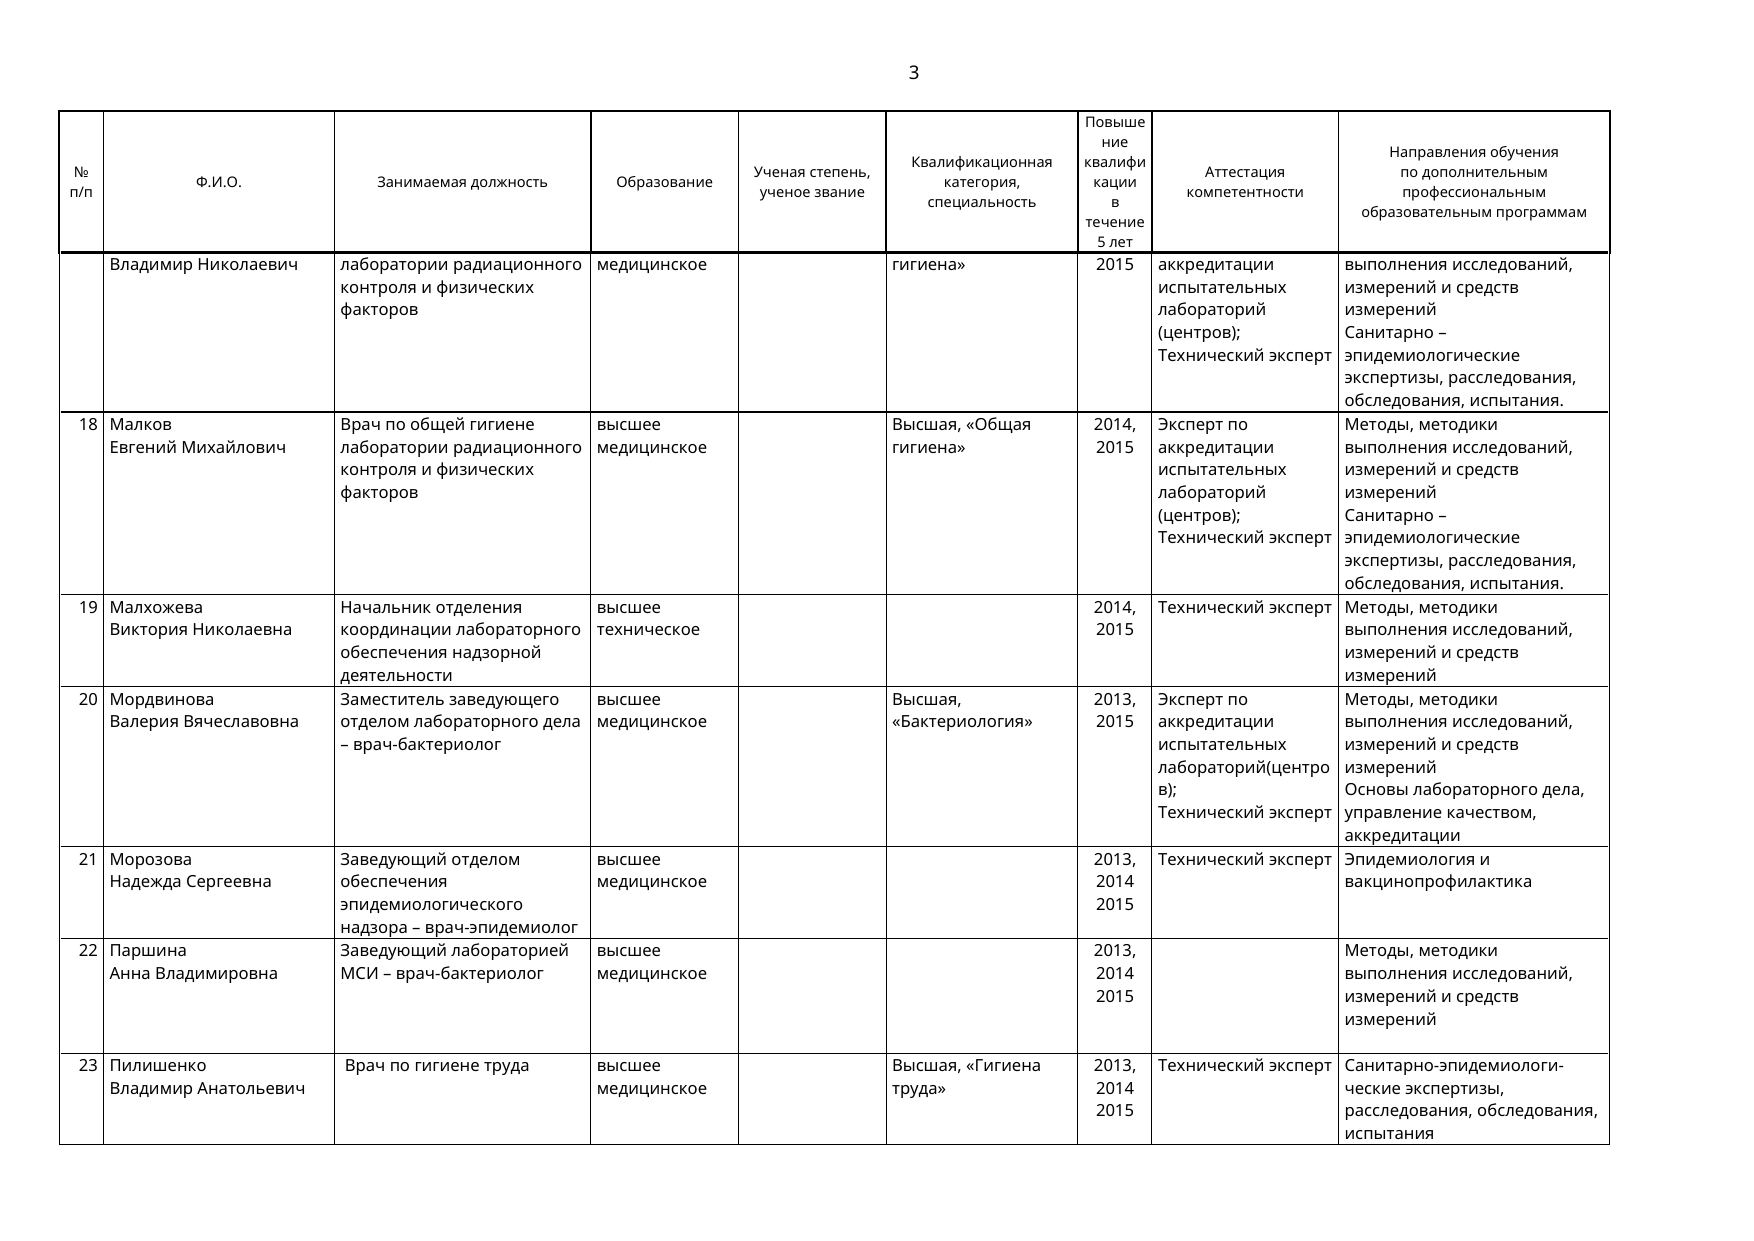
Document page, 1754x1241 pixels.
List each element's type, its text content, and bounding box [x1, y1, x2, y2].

table_cell [739, 254, 886, 411]
table_cell 20 [60, 687, 103, 846]
table_header Занимаемая должность [335, 112, 590, 251]
table_cell [739, 687, 886, 846]
table_cell высшее медицинское [591, 847, 738, 938]
table_cell 21 [60, 847, 103, 938]
table_cell Технический эксперт [1152, 1054, 1338, 1144]
table_cell Высшая, «Общая гигиена» [887, 413, 1077, 594]
table_cell Лысенко Владимир Николаевич [104, 254, 334, 411]
table_cell Заведующий лабораторией МСИ – врач-бактериолог [335, 939, 590, 1052]
table_cell Эпидемиология и вакцинопрофилактика [1339, 846, 1609, 938]
table_cell 2013, 2014 2015 [1078, 939, 1151, 1052]
table_cell 17 [60, 252, 103, 411]
table_cell Начальник отделения координации лабораторного обеспечения надзорной деятельности [335, 595, 590, 686]
table_cell 2013, 2014 2015 [1078, 847, 1151, 938]
table_cell 2014, 2015 [1078, 595, 1151, 686]
table_cell 2013, 2014 2015 [1078, 1054, 1151, 1144]
table_cell 19 [60, 595, 103, 686]
table_header Аттестация компетентности [1153, 112, 1338, 251]
table_cell 2014, 2015 [1078, 413, 1151, 594]
table_cell Методы, методики выполнения исследований, измерений и средств измерений Основы лабораторного дела, управление качеством, аккредитации [1339, 686, 1609, 846]
table_cell Паршина Анна Владимировна [104, 939, 334, 1052]
table_cell Заместитель заведующего отделом лабораторного дела – врач-бактериолог [335, 687, 590, 846]
table_header Повышение квалификации в течение 5 лет [1079, 112, 1151, 251]
table_cell [739, 939, 886, 1052]
table_cell [1152, 939, 1338, 1052]
table_header Квалификационная категория, специальность [887, 112, 1077, 251]
table_header Ф.И.О. [104, 112, 334, 251]
table_cell Технический эксперт [1152, 847, 1338, 938]
table_cell Эксперт по аккредитации испытательных лабораторий (центров); Технический эксперт [1152, 413, 1338, 594]
table_cell Малхожева Виктория Николаевна [104, 595, 334, 686]
table_cell 2014, 2015 [1078, 254, 1151, 411]
table_cell [739, 847, 886, 938]
table_cell высшее медицинское [591, 254, 738, 411]
table_cell Высшая, «Бактериология» [887, 687, 1077, 846]
table_header Направления обучения по дополнительным профессиональным образовательным программам [1339, 112, 1609, 251]
table_cell Пилишенко Владимир Анатольевич [104, 1054, 334, 1144]
table_cell Высшая, «Гигиена труда» [887, 1054, 1077, 1144]
table_cell Морозова Надежда Сергеевна [104, 847, 334, 938]
table_cell Заведующий отделом обеспечения эпидемиологического надзора – врач-эпидемиолог [335, 847, 590, 938]
table_cell высшее медицинское [591, 413, 738, 594]
table_cell Эксперт по аккредитации испытательных лабораторий(центров); Технический эксперт [1152, 687, 1338, 846]
table_cell 22 [60, 939, 103, 1052]
table_header Ученая степень, ученое звание [739, 112, 885, 251]
table_cell Врач по общей гигиене лаборатории радиационного контроля и физических факторов [335, 254, 590, 411]
table_cell Врач по гигиене труда [335, 1054, 590, 1144]
table_cell [887, 595, 1077, 686]
table_cell [739, 595, 886, 686]
table_header Образование [592, 112, 738, 251]
table_cell высшее медицинское [591, 939, 738, 1052]
table_cell Методы, методики выполнения исследований, измерений и средств измерений [1339, 594, 1609, 686]
table_cell [739, 413, 886, 594]
table_cell Врач по общей гигиене лаборатории радиационного контроля и физических факторов [335, 413, 590, 594]
table_cell Методы, методики выполнения исследований, измерений и средств измерений [1339, 938, 1609, 1052]
table_cell 2013, 2015 [1078, 687, 1151, 846]
table_cell высшее техническое [591, 595, 738, 686]
table_cell [887, 939, 1077, 1052]
table_header № п/п [60, 112, 103, 251]
table_cell Малков Евгений Михайлович [104, 413, 334, 594]
table_cell Мордвинова Валерия Вячеславовна [104, 687, 334, 846]
table_cell Санитарно-эпидемиологи-ческие экспертизы, расследования, обследования, испытания [1339, 1053, 1609, 1144]
table_cell [887, 847, 1077, 938]
table_cell 18 [60, 412, 103, 594]
table_cell высшее медицинское [591, 1054, 738, 1144]
table_cell Высшая, «Общая гигиена» [887, 254, 1077, 411]
table_cell 23 [60, 1054, 103, 1144]
table_cell [739, 1054, 886, 1144]
table_cell Эксперт по аккредитации испытательных лабораторий (центров); Технический эксперт [1152, 254, 1338, 411]
table_cell Технический эксперт [1152, 595, 1338, 686]
table_cell высшее медицинское [591, 687, 738, 846]
